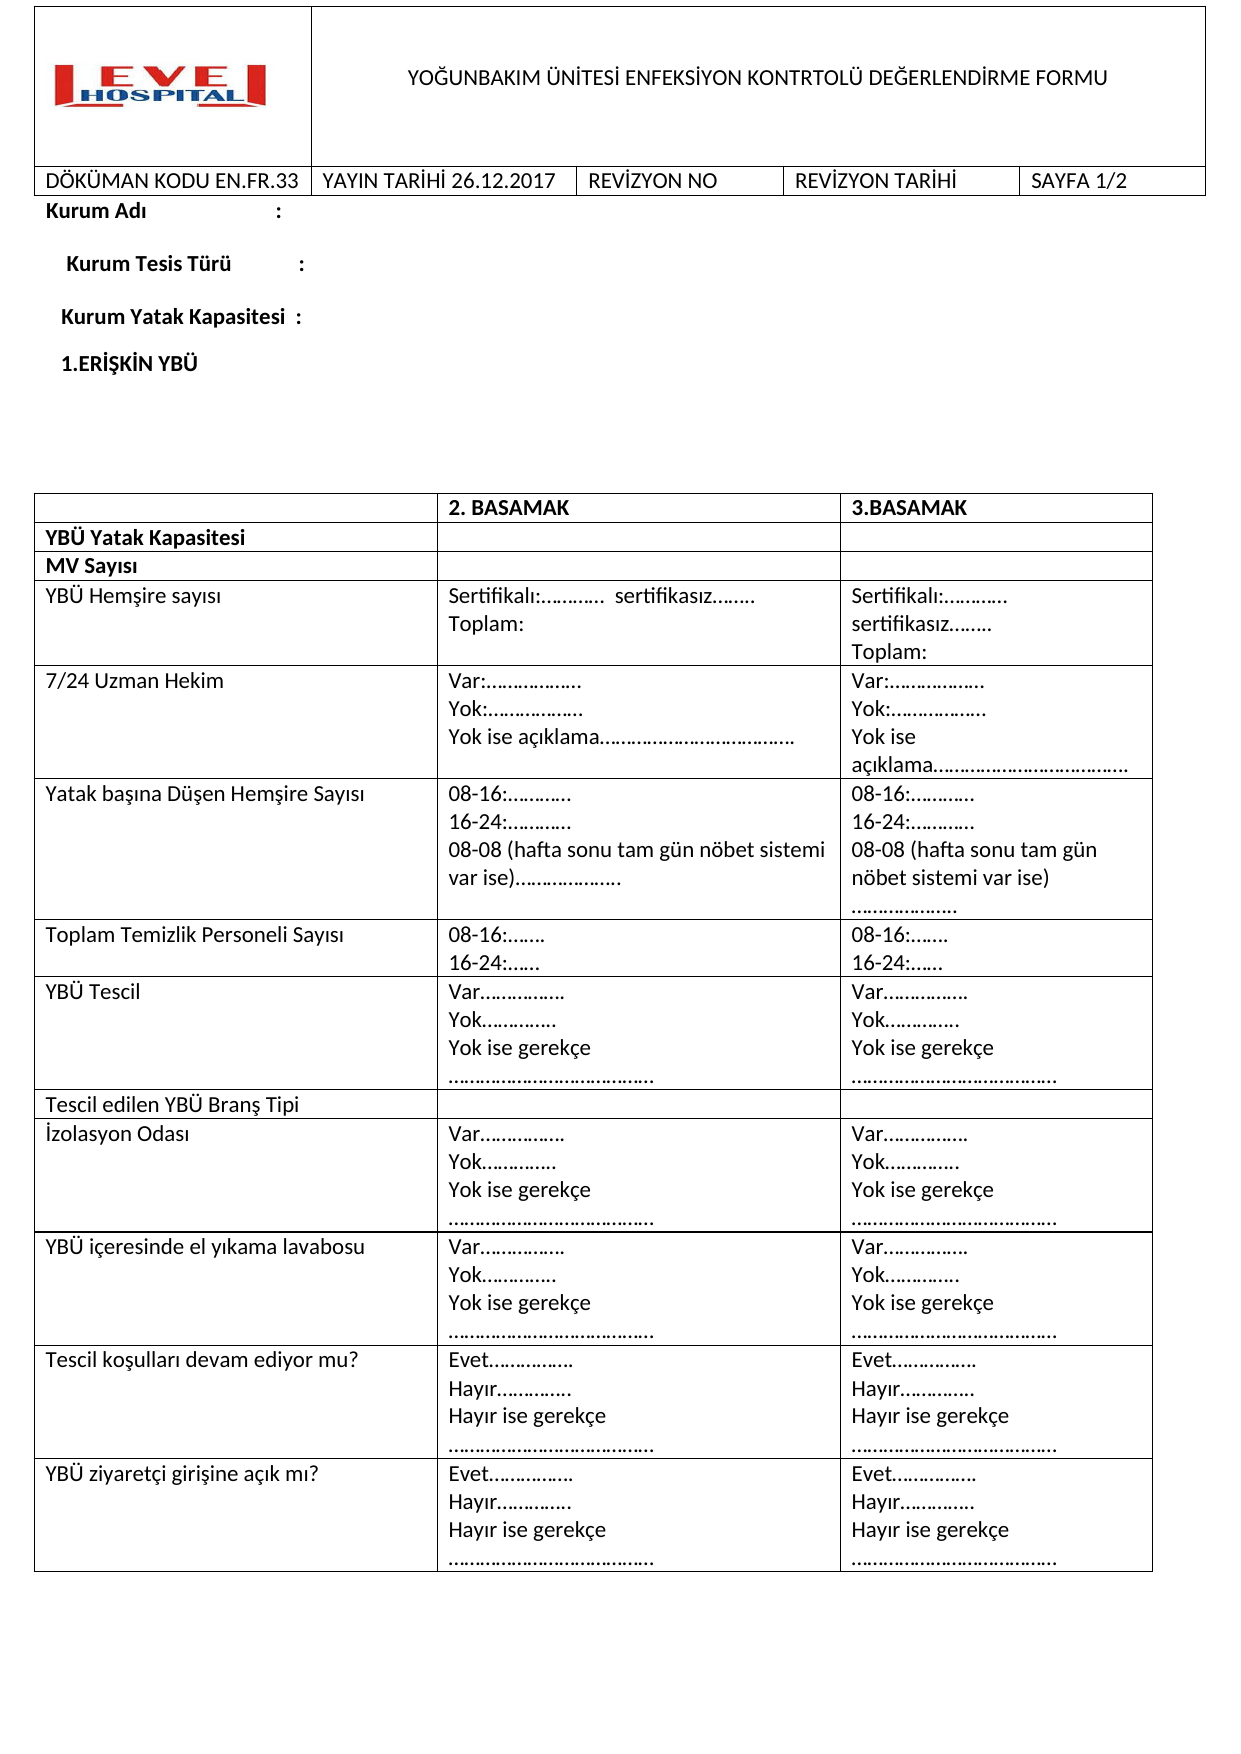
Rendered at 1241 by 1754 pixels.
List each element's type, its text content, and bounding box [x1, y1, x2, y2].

table_cell [841, 1090, 1152, 1118]
table_cell [438, 552, 840, 580]
table_cell Sertifikalı:………… sertifikasız…….. Toplam: [438, 581, 840, 665]
table_cell Var……………. Yok………….. Yok ise gerekçe ………………………………… [841, 1119, 1152, 1231]
table_header [35, 7, 311, 166]
table_cell [438, 523, 840, 551]
table_cell SAYFA 1/2 [1020, 167, 1205, 195]
table_cell Var:……………… Yok:……………… Yok ise açıklama………………………………. [841, 666, 1152, 778]
text Kurum Adı : [46, 68, 1240, 224]
table_cell 08-16:………… 16-24:………… 08-08 (hafta sonu tam gün nöbet sistemi var ise)……………….. [841, 779, 1152, 919]
table_cell 08-16:……. 16-24:…… [438, 920, 840, 976]
table_cell Var……………. Yok………….. Yok ise gerekçe ………………………………… [438, 977, 840, 1089]
table_cell Var……………. Yok………….. Yok ise gerekçe ………………………………… [438, 1119, 840, 1231]
table_cell YBÜ Yatak Kapasitesi [35, 523, 437, 551]
table_cell [438, 1090, 840, 1118]
table_cell 08-16:……. 16-24:…… [841, 920, 1152, 976]
table_cell 7/24 Uzman Hekim [35, 666, 437, 778]
table_cell İzolasyon Odası [35, 1119, 437, 1231]
table_cell Tescil koşulları devam ediyor mu? [35, 1346, 437, 1458]
table_cell Evet……………. Hayır………….. Hayır ise gerekçe ………………………………… [438, 1459, 840, 1571]
table_header 3.BASAMAK [841, 494, 1152, 522]
text Kurum Yatak Kapasitesi : [46, 302, 1240, 330]
table_cell Toplam Temizlik Personeli Sayısı [35, 920, 437, 976]
table_cell Var……………. Yok………….. Yok ise gerekçe ………………………………… [841, 1233, 1152, 1344]
table_cell Tescil edilen YBÜ Branş Tipi [35, 1090, 437, 1118]
table_cell YBÜ içeresinde el yıkama lavabosu [35, 1233, 437, 1344]
table_cell Var……………. Yok………….. Yok ise gerekçe ………………………………… [841, 977, 1152, 1089]
table_cell YBÜ Tescil [35, 977, 437, 1089]
table_cell 08-16:………… 16-24:………… 08-08 (hafta sonu tam gün nöbet sistemi var ise)……………….. [438, 779, 840, 919]
table_cell YBÜ ziyaretçi girişine açık mı? [35, 1459, 437, 1571]
table_cell [841, 552, 1152, 580]
table_cell REVİZYON NO [577, 167, 783, 195]
text Kurum Tesis Türü : [46, 249, 1240, 277]
table_cell Var……………. Yok………….. Yok ise gerekçe ………………………………… [438, 1233, 840, 1344]
table_header [35, 494, 437, 522]
table_cell DÖKÜMAN KODU EN.FR.33 [35, 167, 311, 195]
table_cell Sertifikalı:………… sertifikasız…….. Toplam: [841, 581, 1152, 665]
table_cell Evet……………. Hayır………….. Hayır ise gerekçe ………………………………… [438, 1346, 840, 1458]
table_cell Yatak başına Düşen Hemşire Sayısı [35, 779, 437, 919]
table_cell [841, 523, 1152, 551]
table_cell Var:……………… Yok:……………… Yok ise açıklama………………………………. [438, 666, 840, 778]
picture [45, 35, 276, 138]
table_cell Evet……………. Hayır………….. Hayır ise gerekçe ………………………………… [841, 1459, 1152, 1571]
table_cell YAYIN TARİHİ 26.12.2017 [312, 167, 576, 195]
table_cell Evet……………. Hayır………….. Hayır ise gerekçe ………………………………… [841, 1346, 1152, 1458]
table_header 2. BASAMAK [438, 494, 840, 522]
table_header YOĞUNBAKIM ÜNİTESİ ENFEKSİYON KONTRTOLÜ DEĞERLENDİRME FORMU [312, 7, 1205, 166]
table_cell YBÜ Hemşire sayısı [35, 581, 437, 665]
table_cell REVİZYON TARİHİ [784, 167, 1019, 195]
table_cell MV Sayısı [35, 552, 437, 580]
